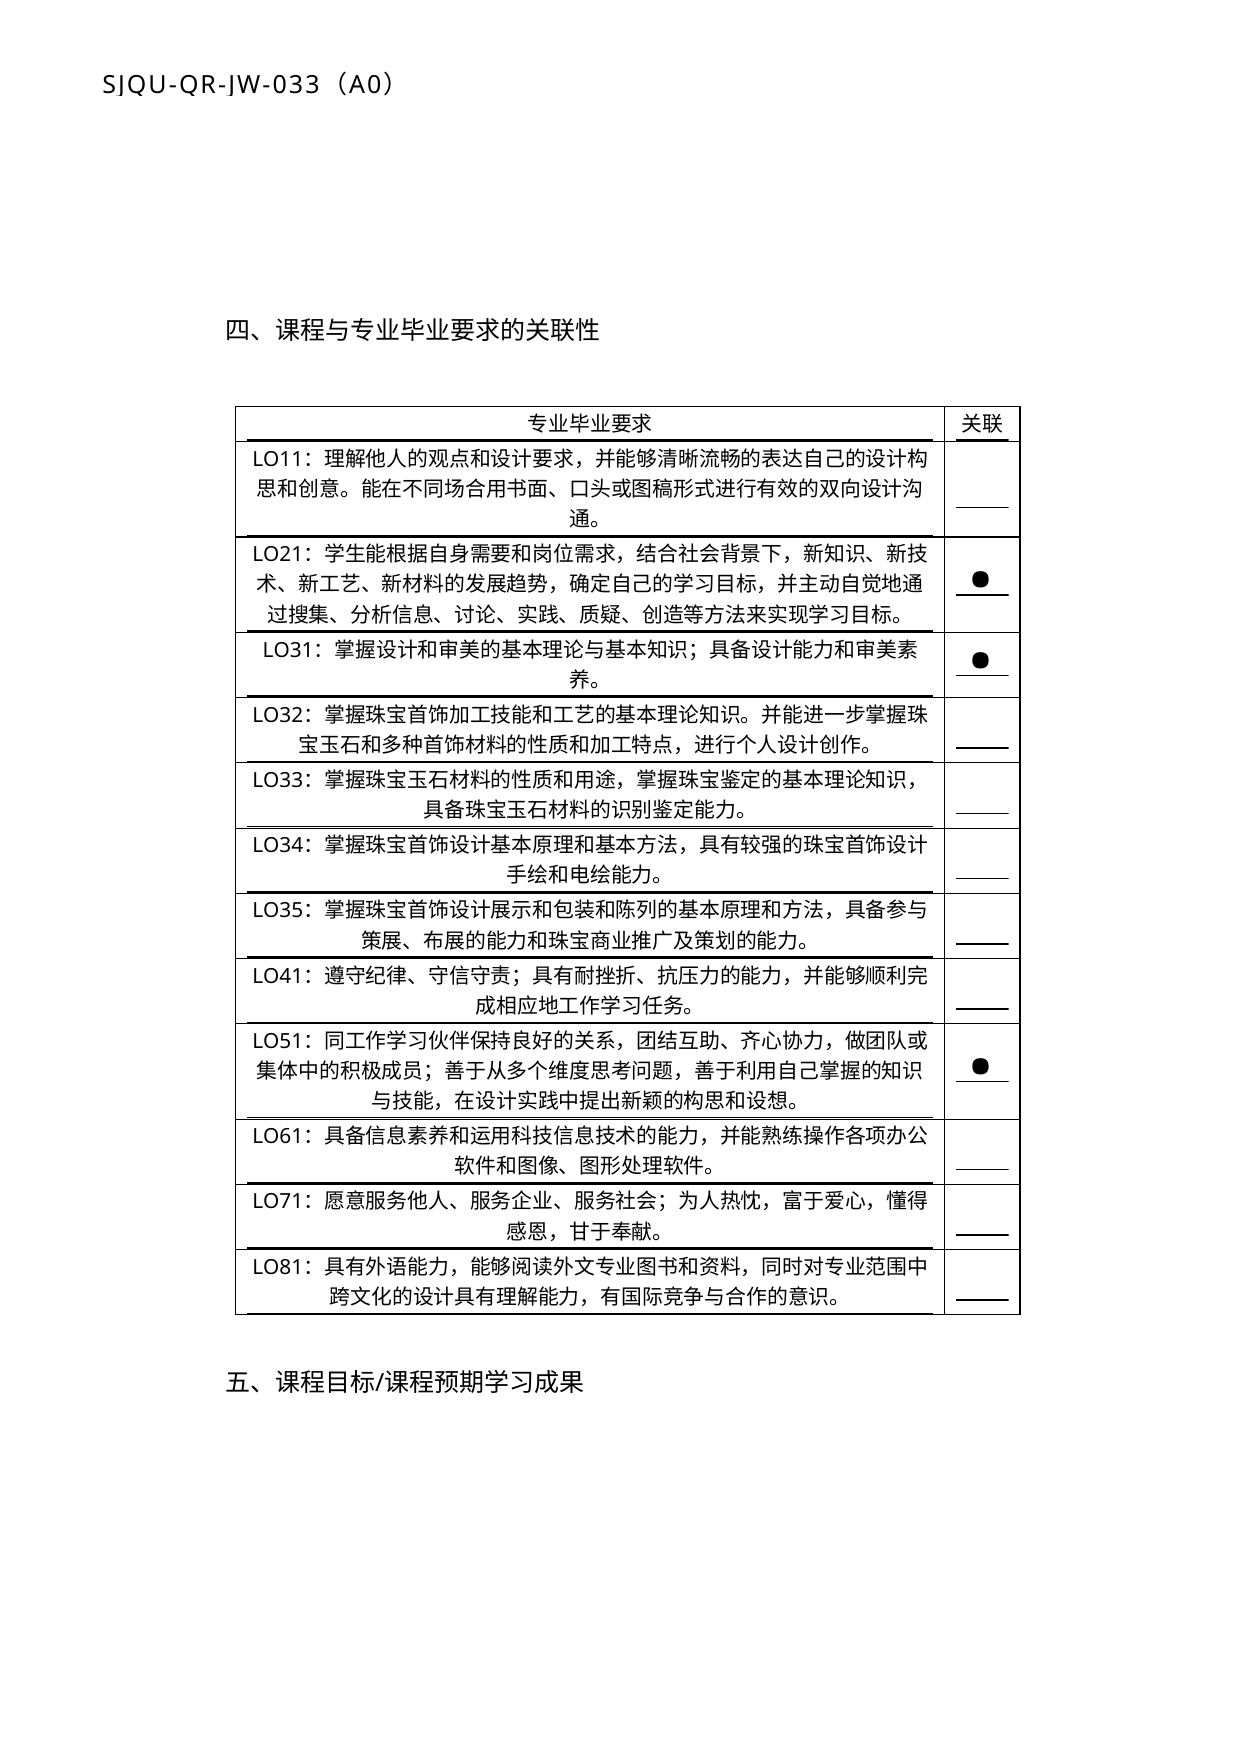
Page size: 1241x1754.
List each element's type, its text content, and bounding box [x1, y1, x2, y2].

table_cell [945, 829, 1019, 893]
table_cell LO71：愿意服务他人、服务企业、服务社会；为人热忱，富于爱心，懂得感恩，甘于奉献。 [236, 1185, 944, 1249]
table_cell [945, 633, 1019, 697]
table_cell [945, 1250, 1019, 1314]
table_cell [945, 442, 1019, 536]
table_cell [945, 538, 1019, 632]
table_cell LO61：具备信息素养和运用科技信息技术的能力，并能熟练操作各项办公软件和图像、图形处理软件。 [236, 1120, 944, 1184]
table_header 关联 [945, 407, 1019, 441]
table_cell [945, 1120, 1019, 1184]
table_cell LO33：掌握珠宝玉石材料的性质和用途，掌握珠宝鉴定的基本理论知识，具备珠宝玉石材料的识别鉴定能力。 [236, 763, 944, 827]
table_cell LO32：掌握珠宝首饰加工技能和工艺的基本理论知识。并能进一步掌握珠宝玉石和多种首饰材料的性质和加工特点，进行个人设计创作。 [236, 698, 944, 762]
text 五、课程目标/课程预期学习成果 [187, 458, 1053, 1413]
table_cell [945, 1024, 1019, 1118]
table_cell [945, 763, 1019, 827]
table_cell [945, 959, 1019, 1023]
table_cell LO34：掌握珠宝首饰设计基本原理和基本方法，具有较强的珠宝首饰设计手绘和电绘能力。 [236, 829, 944, 893]
table_cell LO81：具有外语能力，能够阅读外文专业图书和资料，同时对专业范围中跨文化的设计具有理解能力，有国际竞争与合作的意识。 [236, 1250, 944, 1314]
table_cell [945, 1185, 1019, 1249]
text 四、课程与专业毕业要求的关联性 [187, 296, 1053, 361]
table_cell LO41：遵守纪律、守信守责；具有耐挫折、抗压力的能力，并能够顺利完成相应地工作学习任务。 [236, 959, 944, 1023]
table_cell LO35：掌握珠宝首饰设计展示和包装和陈列的基本原理和方法，具备参与策展、布展的能力和珠宝商业推广及策划的能力。 [236, 894, 944, 958]
table_cell LO31：掌握设计和审美的基本理论与基本知识；具备设计能力和审美素养。 [236, 633, 944, 697]
table_cell LO51：同工作学习伙伴保持良好的关系，团结互助、齐心协力，做团队或集体中的积极成员；善于从多个维度思考问题，善于利用自己掌握的知识与技能，在设计实践中提出新颖的构思和设想。 [236, 1024, 944, 1118]
table_header 专业毕业要求 [236, 407, 944, 441]
table_cell [945, 698, 1019, 762]
table_cell LO11：理解他人的观点和设计要求，并能够清晰流畅的表达自己的设计构思和创意。能在不同场合用书面、口头或图稿形式进行有效的双向设计沟通。 [236, 442, 944, 536]
table_cell LO21：学生能根据自身需要和岗位需求，结合社会背景下，新知识、新技术、新工艺、新材料的发展趋势，确定自己的学习目标，并主动自觉地通过搜集、分析信息、讨论、实践、质疑、创造等方法来实现学习目标。 [236, 538, 944, 632]
table_cell [945, 894, 1019, 958]
